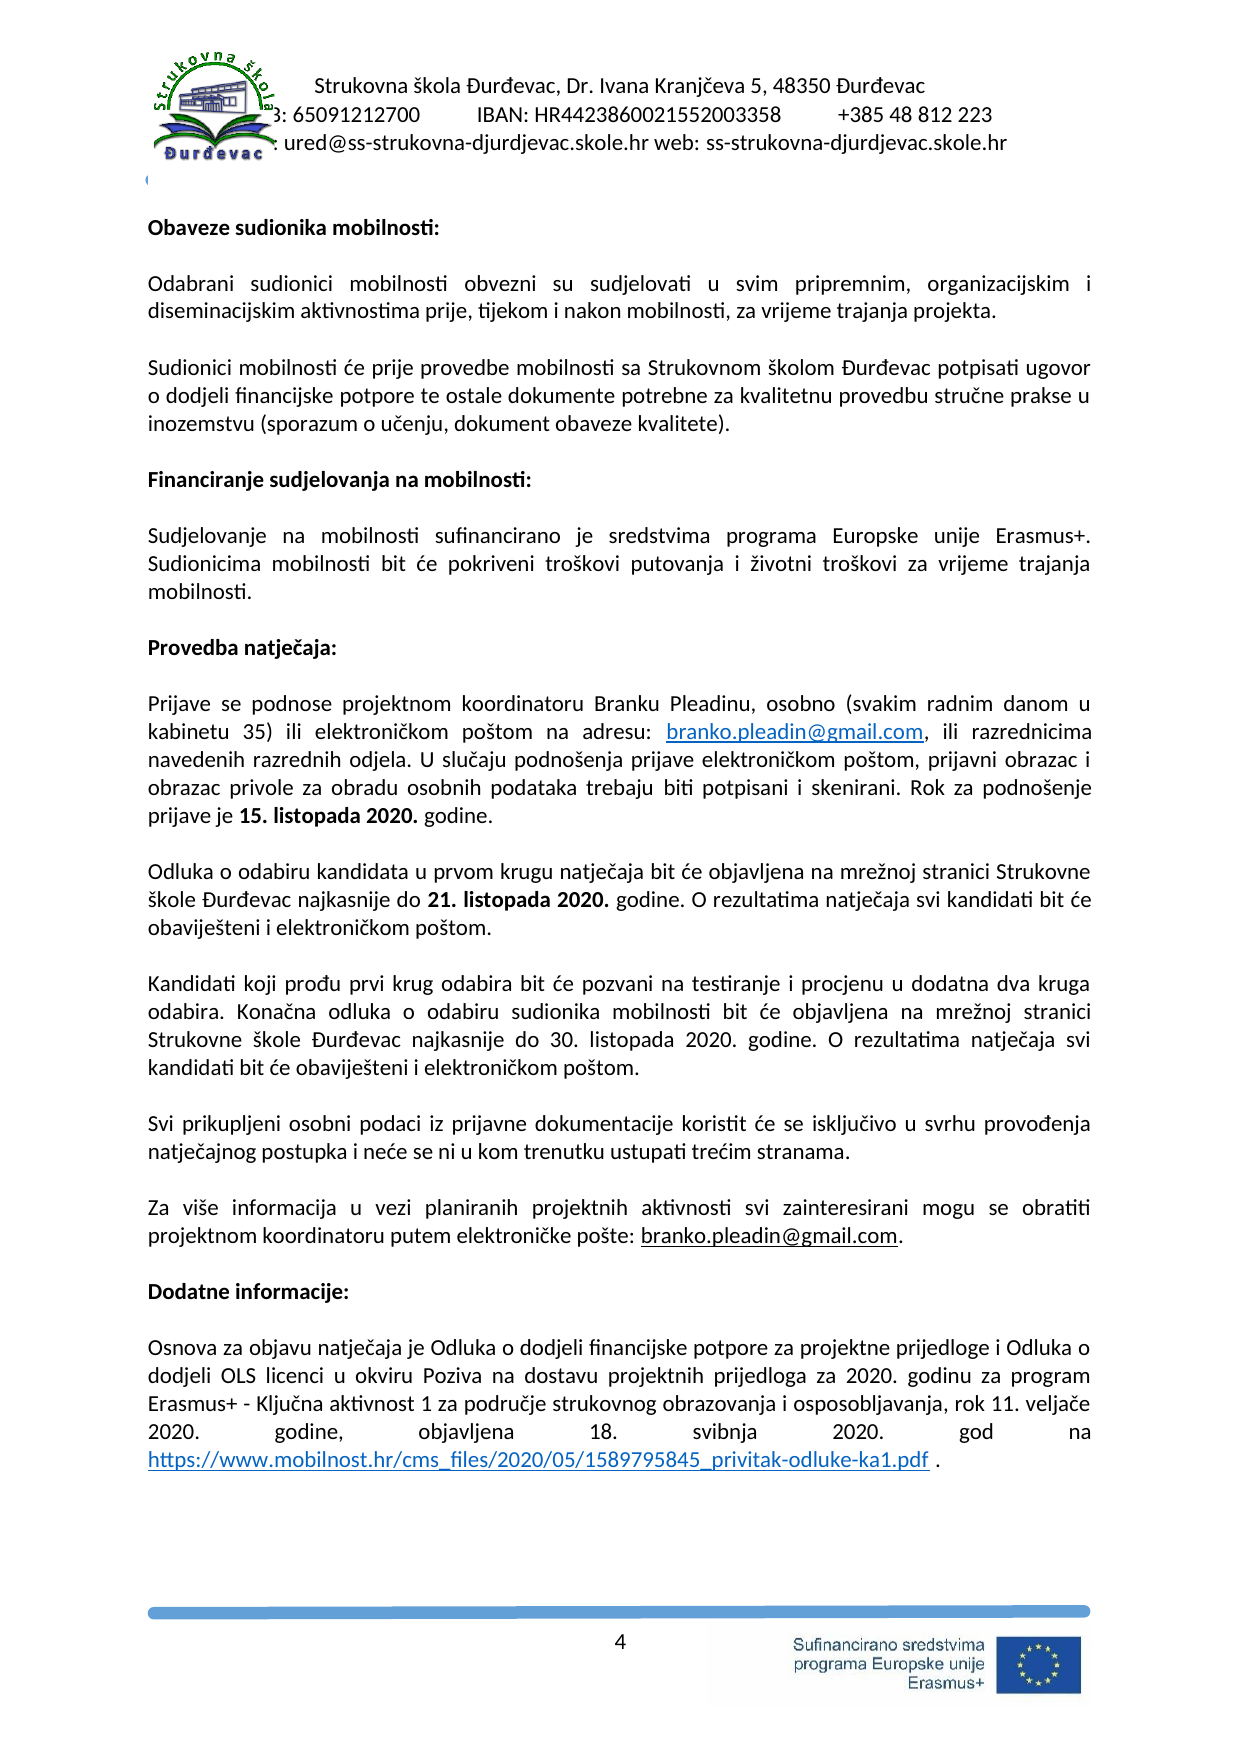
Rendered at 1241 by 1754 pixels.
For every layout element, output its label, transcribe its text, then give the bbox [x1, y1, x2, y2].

text Svi prikupljeni osobni podaci iz prijavne dokumentacije koristit će se isključivo u svrhu provođenja natječajnog postupka i neće se ni u kom trenutku ustupati trećim stranama. [148, 1109, 1092, 1165]
text Obaveze sudionika mobilnosti: [148, 213, 1092, 241]
text Osnova za objavu natječaja je Odluka o dodjeli financijske potpore za projektne prijedloge i Odluka o dodjeli OLS licenci u okviru Poziva na dostavu projektnih prijedloga za 2020. godinu za program Erasmus+ - Ključna aktivnost 1 za područje strukovnog obrazovanja i osposobljavanja, rok 11. veljače 2020. godine, objavljena 18. svibnja 2020. god na https://www.mobilnost.hr/cms_files/2020/05/1589795845_privitak-odluke-ka1.pdf . [148, 1333, 1092, 1473]
text Provedba natječaja: [148, 633, 1092, 661]
text Za više informacija u vezi planiranih projektnih aktivnosti svi zainteresirani mogu se obratiti projektnom koordinatoru putem elektroničke pošte: branko.pleadin@gmail.com. [148, 1193, 1092, 1249]
text Financiranje sudjelovanja na mobilnosti: [148, 465, 1092, 493]
text Kandidati koji prođu prvi krug odabira bit će pozvani na testiranje i procjenu u dodatna dva kruga odabira. Konačna odluka o odabiru sudionika mobilnosti bit će objavljena na mrežnoj stranici Strukovne škole Đurđevac najkasnije do 30. listopada 2020. godine. O rezultatima natječaja svi kandidati bit će obaviješteni i elektroničkom poštom. [148, 969, 1092, 1081]
text Sudjelovanje na mobilnosti sufinancirano je sredstvima programa Europske unije Erasmus+. Sudionicima mobilnosti bit će pokriveni troškovi putovanja i životni troškovi za vrijeme trajanja mobilnosti. [148, 521, 1092, 605]
text Sudionici mobilnosti će prije provedbe mobilnosti sa Strukovnom školom Đurđevac potpisati ugovor o dodjeli financijske potpore te ostale dokumente potrebne za kvalitetnu provedbu stručne prakse u inozemstvu (sporazum o učenju, dokument obaveze kvalitete). [148, 353, 1092, 437]
text Prijave se podnose projektnom koordinatoru Branku Pleadinu, osobno (svakim radnim danom u kabinetu 35) ili elektroničkom poštom na adresu: branko.pleadin@gmail.com, ili razrednicima navedenih razrednih odjela. U slučaju podnošenja prijave elektroničkom poštom, prijavni obrazac i obrazac privole za obradu osobnih podataka trebaju biti potpisani i skenirani. Rok za podnošenje prijave je 15. listopada 2020. godine. [148, 689, 1092, 829]
picture [152, 47, 274, 169]
text Dodatne informacije: [148, 1277, 1092, 1305]
text Odabrani sudionici mobilnosti obvezni su sudjelovati u svim pripremnim, organizacijskim i diseminacijskim aktivnostima prije, tijekom i nakon mobilnosti, za vrijeme trajanja projekta. [148, 269, 1092, 325]
text Odluka o odabiru kandidata u prvom krugu natječaja bit će objavljena na mrežnoj stranici Strukovne škole Đurđevac najkasnije do 21. listopada 2020. godine. O rezultatima natječaja svi kandidati bit će obaviješteni i elektroničkom poštom. [148, 857, 1092, 941]
